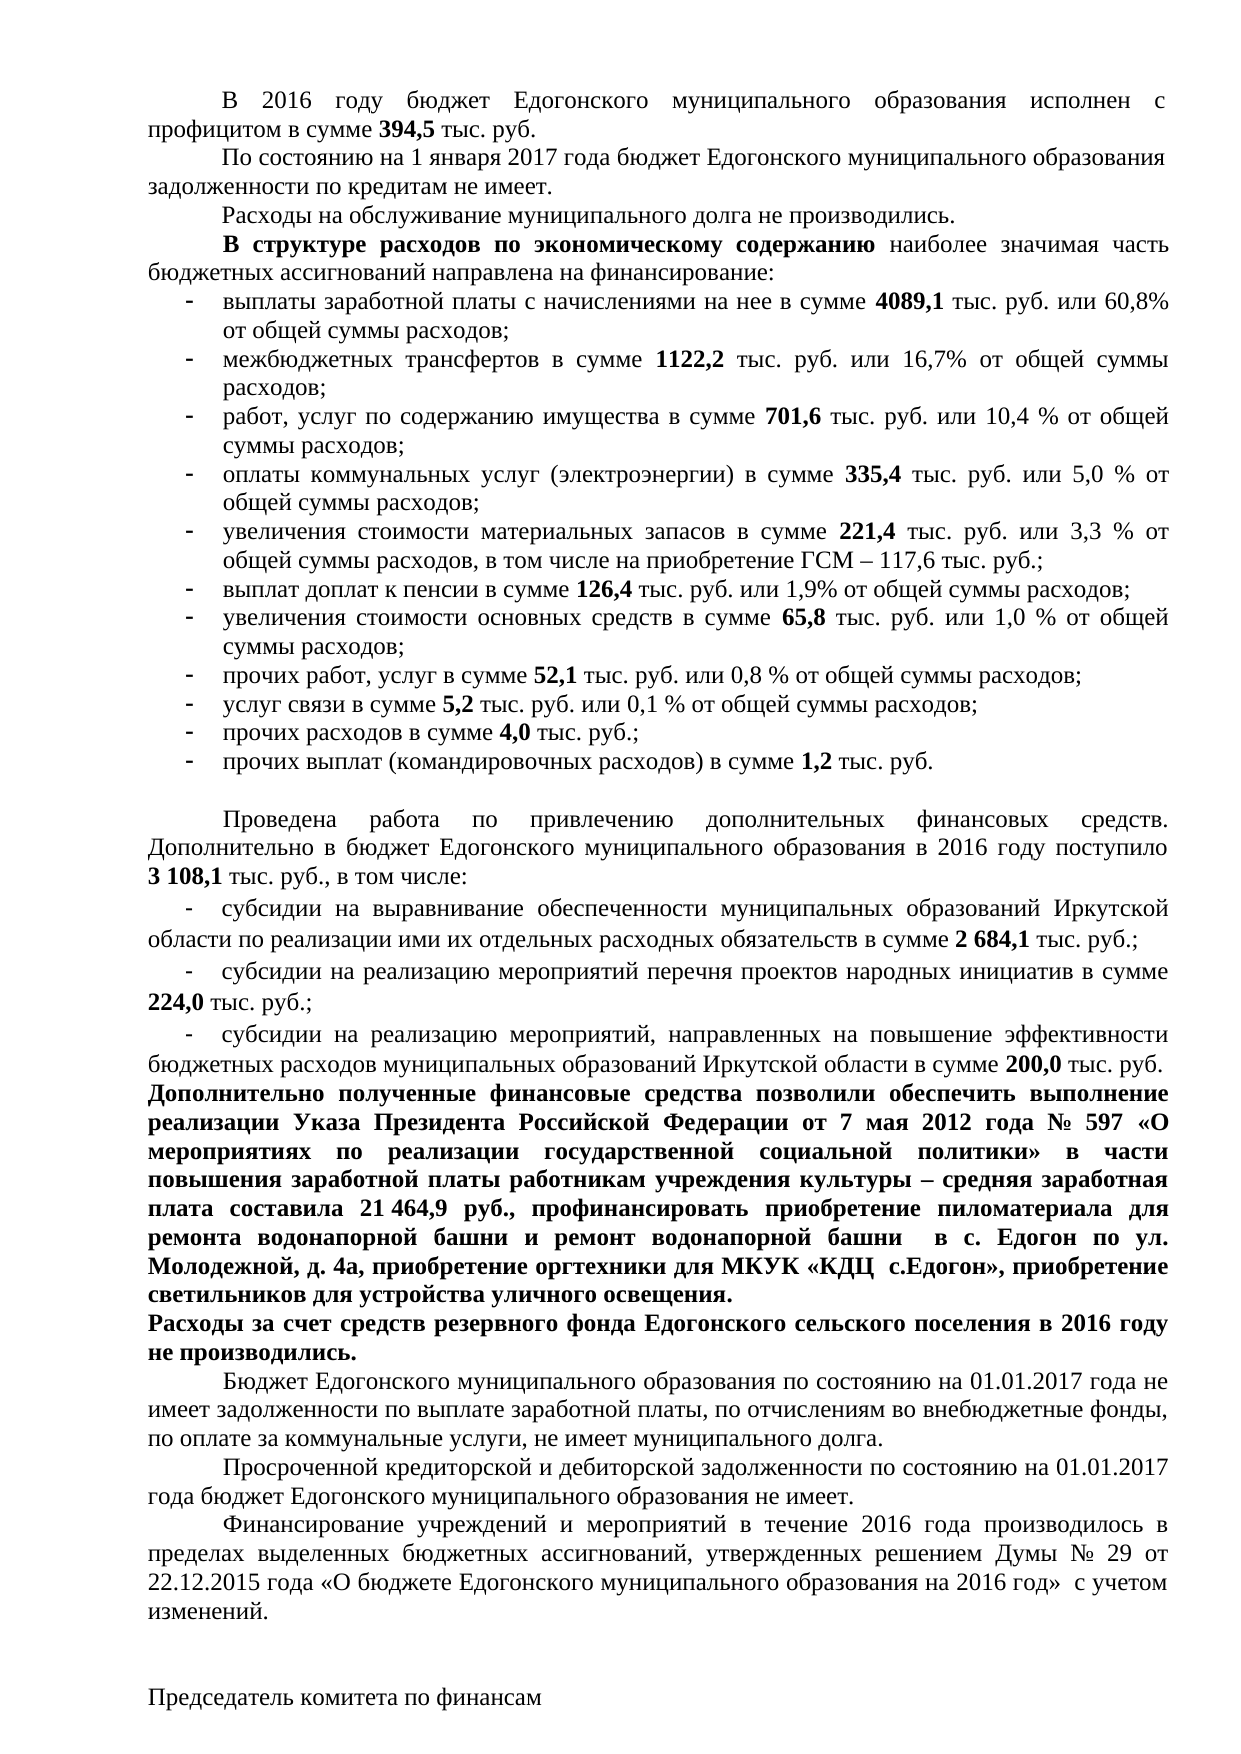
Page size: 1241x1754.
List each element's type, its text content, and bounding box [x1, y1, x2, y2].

text Финансирование учреждений и мероприятий в течение 2016 года производилось в пределах выделенных бюджетных ассигнований, утвержденных решением Думы № 29 от 22.12.2015 года «О бюджете Едогонского муниципального образования на 2016 год» с учетом изменений. [148, 1509, 1169, 1624]
list прочих выплат (командировочных расходов) в сумме 1,2 тыс. руб. [185, 746, 1169, 775]
list оплаты коммунальных услуг (электроэнергии) в сумме 335,4 тыс. руб. или 5,0 % от общей суммы расходов; [185, 459, 1169, 516]
text Расходы на обслуживание муниципального долга не производились. [148, 200, 1167, 229]
list увеличения стоимости материальных запасов в сумме 221,4 тыс. руб. или 3,3 % от общей суммы расходов, в том числе на приобретение ГСМ – 117,6 тыс. руб.; [185, 516, 1169, 574]
text В 2016 году бюджет Едогонского муниципального образования исполнен с профицитом в сумме 394,5 тыс. руб. [148, 85, 1167, 142]
list межбюджетных трансфертов в сумме 1122,2 тыс. руб. или 16,7% от общей суммы расходов; [185, 344, 1169, 401]
list субсидии на реализацию мероприятий перечня проектов народных инициатив в сумме 224,0 тыс. руб.; [148, 953, 1169, 1016]
list прочих расходов в сумме 4,0 тыс. руб.; [185, 717, 1169, 746]
text Просроченной кредиторской и дебиторской задолженности по состоянию на 01.01.2017 года бюджет Едогонского муниципального образования не имеет. [148, 1452, 1169, 1509]
text Бюджет Едогонского муниципального образования по состоянию на 01.01.2017 года не имеет задолженности по выплате заработной платы, по отчислениям во внебюджетные фонды, по оплате за коммунальные услуги, не имеет муниципального долга. [148, 1366, 1169, 1452]
subtitle Расходы за счет средств резервного фонда Едогонского сельского поселения в 2016 году не производились. [148, 1308, 1169, 1366]
text Председатель комитета по финансам [148, 1682, 1169, 1711]
text В структуре расходов по экономическому содержанию наиболее значимая часть бюджетных ассигнований направлена на финансирование: [148, 229, 1169, 286]
list увеличения стоимости основных средств в сумме 65,8 тыс. руб. или 1,0 % от общей суммы расходов; [185, 602, 1169, 660]
list работ, услуг по содержанию имущества в сумме 701,6 тыс. руб. или 10,4 % от общей суммы расходов; [185, 401, 1169, 459]
list услуг связи в сумме 5,2 тыс. руб. или 0,1 % от общей суммы расходов; [185, 689, 1169, 717]
text По состоянию на 1 января 2017 года бюджет Едогонского муниципального образования задолженности по кредитам не имеет. [148, 142, 1167, 200]
list выплаты заработной платы с начислениями на нее в сумме 4089,1 тыс. руб. или 60,8% от общей суммы расходов; [185, 286, 1169, 344]
list выплат доплат к пенсии в сумме 126,4 тыс. руб. или 1,9% от общей суммы расходов; [185, 574, 1169, 602]
list субсидии на реализацию мероприятий, направленных на повышение эффективности бюджетных расходов муниципальных образований Иркутской области в сумме 200,0 тыс. руб. [148, 1016, 1169, 1078]
list прочих работ, услуг в сумме 52,1 тыс. руб. или 0,8 % от общей суммы расходов; [185, 660, 1169, 689]
text Проведена работа по привлечению дополнительных финансовых средств. Дополнительно в бюджет Едогонского муниципального образования в 2016 году поступило 3 108,1 тыс. руб., в том числе: [148, 804, 1169, 890]
subtitle Дополнительно полученные финансовые средства позволили обеспечить выполнение реализации Указа Президента Российской Федерации от 7 мая 2012 года № 597 «О мероприятиях по реализации государственной социальной политики» в части повышения заработной платы работникам учреждения культуры – средняя заработная плата составила 21 464,9 руб., профинансировать приобретение пиломатериала для ремонта водонапорной башни и ремонт водонапорной башни в с. Едогон по ул. Молодежной, д. 4а, приобретение оргтехники для МКУК «КДЦ с.Едогон», приобретение светильников для устройства уличного освещения. [148, 1078, 1169, 1308]
list субсидии на выравнивание обеспеченности муниципальных образований Иркутской области по реализации ими их отдельных расходных обязательств в сумме 2 684,1 тыс. руб.; [148, 890, 1169, 953]
